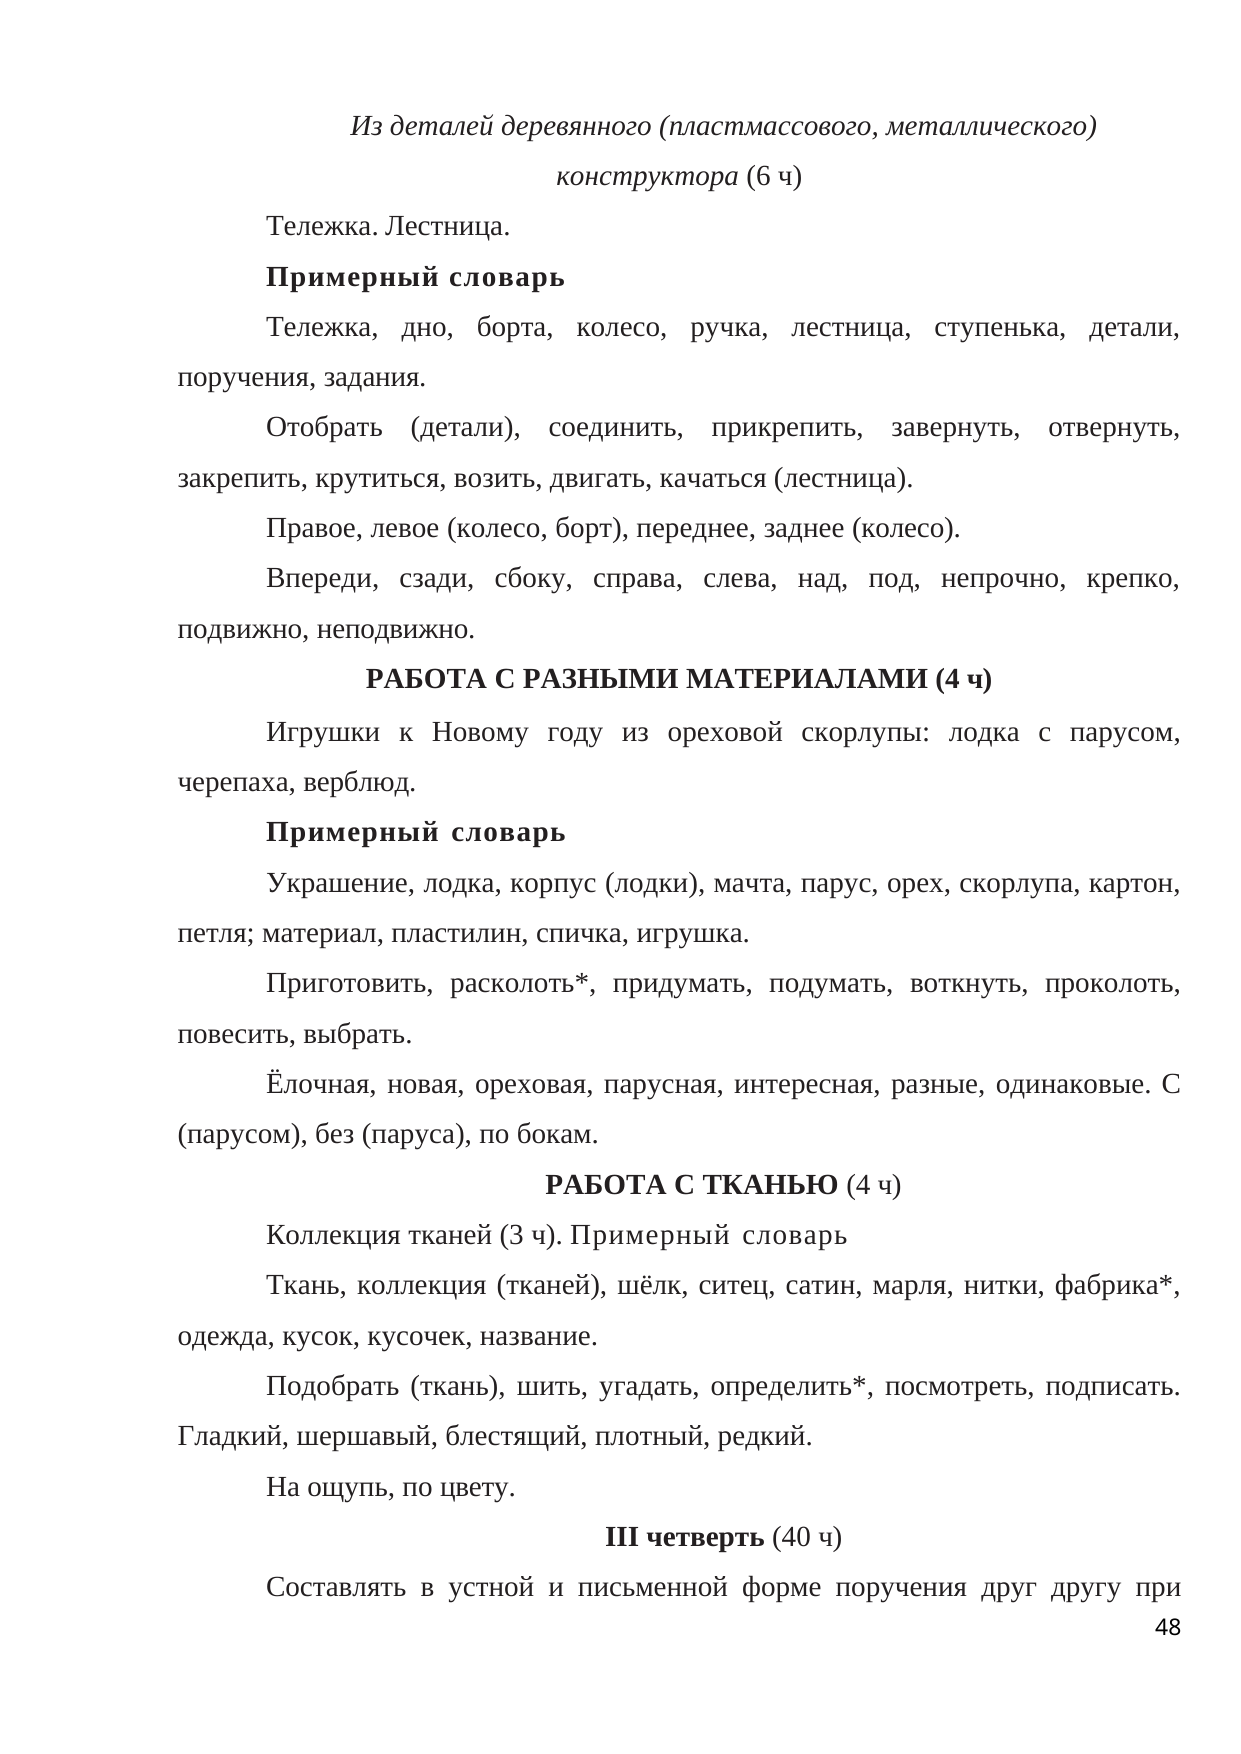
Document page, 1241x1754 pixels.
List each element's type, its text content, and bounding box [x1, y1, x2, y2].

text Украшение, лодка, корпус (лодки), мачта, парус, орех, скорлупа, картон, петля; материал, пластилин, спичка, игрушка. [177, 865, 1181, 949]
text На ощупь, по цвету. [177, 1469, 1181, 1502]
text Отобрать (детали), соединить, прикрепить, завернуть, отвернуть, закрепить, крутиться, возить, двигать, качаться (лестница). [177, 409, 1181, 493]
text Игрушки к Новому году из ореховой скорлупы: лодка с парусом, черепаха, верблюд. [177, 714, 1181, 798]
text Впереди, сзади, сбоку, справа, слева, над, под, непрочно, крепко, подвижно, неподвижно. [177, 561, 1181, 644]
text Приготовить, расколоть*, придумать, подумать, воткнуть, проколоть, повесить, выбрать. [177, 966, 1181, 1049]
text Коллекция тканей (3 ч). Примерный словарь [177, 1217, 1181, 1251]
text Подобрать (ткань), шить, угадать, определить*, посмотреть, подписать. Гладкий, шершавый, блестящий, плотный, редкий. [177, 1368, 1181, 1452]
text Ёлочная, новая, ореховая, парусная, интересная, разные, одинаковые. С (парусом), без (паруса), по бокам. [177, 1066, 1181, 1150]
text Тележка, дно, борта, колесо, ручка, лестница, ступенька, детали, поручения, задания. [177, 309, 1181, 393]
text Из деталей деревянного (пластмассового, металлического) конструктора (6 ч) [177, 108, 1181, 192]
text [177, 1569, 1181, 1603]
text РАБОТА С ТКАНЬЮ (4 ч) [177, 1167, 1181, 1200]
text Ткань, коллекция (тканей), шёлк, ситец, сатин, марля, нитки, фабрика*, одежда, кусок, кусочек, название. [177, 1267, 1181, 1351]
text Примерный словарь [177, 259, 1181, 292]
text РАБОТА С РАЗНЫМИ МАТЕРИАЛАМИ (4 ч) [177, 661, 1181, 695]
text Правое, левое (колесо, борт), переднее, заднее (колесо). [177, 510, 1181, 544]
list III четверть (40 ч) [266, 1519, 1181, 1552]
text Примерный словарь [177, 814, 1181, 848]
text Тележка. Лестница. [177, 208, 1165, 242]
